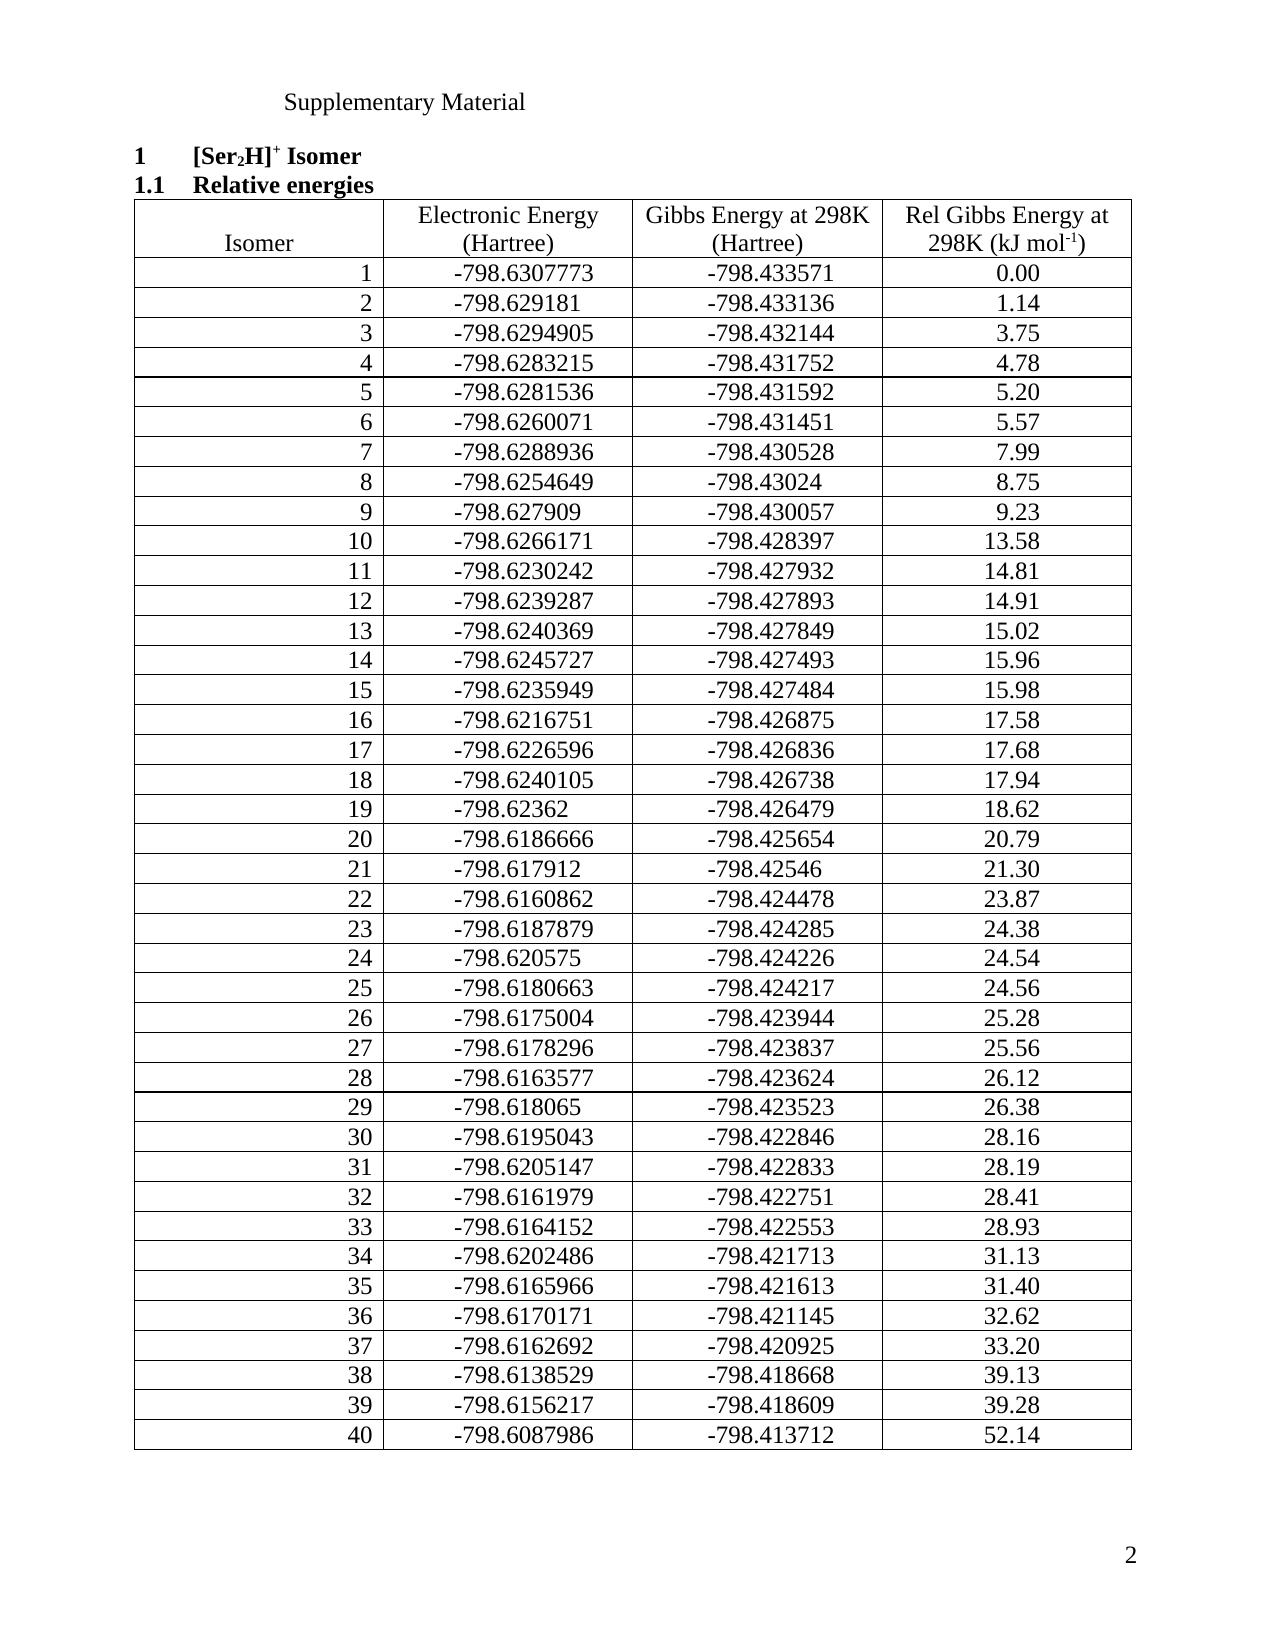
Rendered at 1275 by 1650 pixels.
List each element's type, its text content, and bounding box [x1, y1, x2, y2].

table_cell -798.6240105 [384, 765, 632, 793]
table_cell 17 [135, 735, 383, 764]
table_cell 16 [135, 705, 383, 734]
table_cell 40 [135, 1420, 383, 1449]
table_cell -798.42546 [633, 854, 882, 883]
table_cell -798.428397 [633, 526, 882, 555]
table_cell 27 [135, 1033, 383, 1062]
table_cell -798.430057 [633, 497, 882, 525]
table_cell -798.426875 [633, 705, 882, 734]
table_header Isomer [135, 200, 383, 257]
table_header Rel Gibbs Energy at 298K (kJ mol-1) [883, 200, 1131, 257]
table_cell 39 [135, 1390, 383, 1419]
table_cell 26.38 [883, 1093, 1131, 1121]
table_cell -798.629181 [384, 288, 632, 317]
table_cell 18 [135, 765, 383, 793]
table_cell 9.23 [883, 497, 1131, 525]
table_cell -798.6245727 [384, 646, 632, 674]
table_cell 8 [135, 467, 383, 496]
table_cell 5.20 [883, 378, 1131, 406]
table_cell 32 [135, 1182, 383, 1211]
table_cell 25.28 [883, 1003, 1131, 1032]
table_cell 28.16 [883, 1122, 1131, 1151]
table_cell -798.431451 [633, 407, 882, 436]
table_cell 3.75 [883, 318, 1131, 347]
table_cell -798.6163577 [384, 1063, 632, 1091]
table_cell 21 [135, 854, 383, 883]
table_cell 28 [135, 1063, 383, 1091]
table_cell 8.75 [883, 467, 1131, 496]
table_cell 13 [135, 616, 383, 644]
table_cell -798.6230242 [384, 556, 632, 585]
subtitle Relative energies [133, 170, 1152, 199]
table_cell 33.20 [883, 1331, 1131, 1359]
table_cell -798.423944 [633, 1003, 882, 1032]
table_cell -798.418609 [633, 1390, 882, 1419]
table_cell 32.62 [883, 1301, 1131, 1330]
table_cell -798.6087986 [384, 1420, 632, 1449]
table_cell -798.43024 [633, 467, 882, 496]
table_cell 52.14 [883, 1420, 1131, 1449]
table_cell 5.57 [883, 407, 1131, 436]
table_cell -798.422833 [633, 1152, 882, 1181]
table_cell -798.6165966 [384, 1271, 632, 1300]
table_cell 26.12 [883, 1063, 1131, 1091]
table_cell -798.420925 [633, 1331, 882, 1359]
table_cell -798.422846 [633, 1122, 882, 1151]
table_cell 17.58 [883, 705, 1131, 734]
table_cell -798.6161979 [384, 1182, 632, 1211]
table_cell -798.424217 [633, 973, 882, 1002]
table_cell -798.423837 [633, 1033, 882, 1062]
table_cell 1.14 [883, 288, 1131, 317]
table_cell 1 [135, 258, 383, 287]
table_cell -798.431592 [633, 378, 882, 406]
table_header Electronic Energy (Hartree) [384, 200, 632, 257]
table_cell -798.6186666 [384, 824, 632, 853]
table_cell 37 [135, 1331, 383, 1359]
table_cell 19 [135, 795, 383, 823]
table_cell -798.6307773 [384, 258, 632, 287]
table_cell 26 [135, 1003, 383, 1032]
table_cell -798.6283215 [384, 348, 632, 376]
table_cell -798.6178296 [384, 1033, 632, 1062]
table_cell 14.91 [883, 586, 1131, 615]
table_cell -798.6288936 [384, 437, 632, 466]
table_cell -798.423624 [633, 1063, 882, 1091]
table_cell 15.02 [883, 616, 1131, 644]
subtitle [Ser2H]+ Isomer [133, 141, 1152, 170]
table_cell 13.58 [883, 526, 1131, 555]
table_cell 14 [135, 646, 383, 674]
table_cell 39.28 [883, 1390, 1131, 1419]
table_cell -798.431752 [633, 348, 882, 376]
table_cell 38 [135, 1361, 383, 1389]
table_cell -798.6162692 [384, 1331, 632, 1359]
table_cell -798.426836 [633, 735, 882, 764]
table_cell 24.38 [883, 914, 1131, 942]
table_cell 28.93 [883, 1212, 1131, 1240]
table_cell -798.6281536 [384, 378, 632, 406]
table_cell -798.6294905 [384, 318, 632, 347]
table_cell 25.56 [883, 1033, 1131, 1062]
table_cell -798.627909 [384, 497, 632, 525]
table_cell -798.421145 [633, 1301, 882, 1330]
table_cell 17.94 [883, 765, 1131, 793]
table_cell 36 [135, 1301, 383, 1330]
table_cell -798.6235949 [384, 675, 632, 704]
table_cell -798.421613 [633, 1271, 882, 1300]
table_cell -798.6175004 [384, 1003, 632, 1032]
table_cell 24 [135, 944, 383, 972]
table_cell 23 [135, 914, 383, 942]
table_cell 21.30 [883, 854, 1131, 883]
table_cell -798.6164152 [384, 1212, 632, 1240]
table_cell -798.6195043 [384, 1122, 632, 1151]
table_cell -798.6266171 [384, 526, 632, 555]
table_cell 29 [135, 1093, 383, 1121]
table_cell -798.6138529 [384, 1361, 632, 1389]
table_cell -798.427893 [633, 586, 882, 615]
table_cell -798.6240369 [384, 616, 632, 644]
table_cell -798.423523 [633, 1093, 882, 1121]
table_cell -798.427849 [633, 616, 882, 644]
table_cell 35 [135, 1271, 383, 1300]
table_cell -798.618065 [384, 1093, 632, 1121]
table_cell 28.41 [883, 1182, 1131, 1211]
table_cell 34 [135, 1241, 383, 1270]
table_cell -798.427484 [633, 675, 882, 704]
table_cell -798.6170171 [384, 1301, 632, 1330]
table_cell -798.426738 [633, 765, 882, 793]
table_cell -798.427932 [633, 556, 882, 585]
table_cell 20 [135, 824, 383, 853]
table_cell -798.6260071 [384, 407, 632, 436]
table_cell -798.422553 [633, 1212, 882, 1240]
table_cell 3 [135, 318, 383, 347]
table_header Gibbs Energy at 298K (Hartree) [633, 200, 882, 257]
table_cell 12 [135, 586, 383, 615]
table_cell -798.430528 [633, 437, 882, 466]
table_cell 31.13 [883, 1241, 1131, 1270]
table_cell -798.432144 [633, 318, 882, 347]
table_cell 7.99 [883, 437, 1131, 466]
table_cell -798.413712 [633, 1420, 882, 1449]
table_cell -798.617912 [384, 854, 632, 883]
table_cell -798.62362 [384, 795, 632, 823]
table_cell 15 [135, 675, 383, 704]
table_cell -798.6160862 [384, 884, 632, 913]
table_cell 9 [135, 497, 383, 525]
table_cell 0.00 [883, 258, 1131, 287]
table_cell 11 [135, 556, 383, 585]
table_cell 10 [135, 526, 383, 555]
table_cell -798.6187879 [384, 914, 632, 942]
table_cell 24.56 [883, 973, 1131, 1002]
table_cell 18.62 [883, 795, 1131, 823]
table_cell 24.54 [883, 944, 1131, 972]
table_cell -798.6239287 [384, 586, 632, 615]
table_cell 4 [135, 348, 383, 376]
table_cell -798.6156217 [384, 1390, 632, 1419]
table_cell -798.433136 [633, 288, 882, 317]
table_cell -798.6205147 [384, 1152, 632, 1181]
table_cell 17.68 [883, 735, 1131, 764]
table_cell -798.422751 [633, 1182, 882, 1211]
table_cell -798.418668 [633, 1361, 882, 1389]
table_cell -798.6254649 [384, 467, 632, 496]
table_cell 28.19 [883, 1152, 1131, 1181]
table_cell -798.424226 [633, 944, 882, 972]
table_cell 14.81 [883, 556, 1131, 585]
table_cell 5 [135, 378, 383, 406]
table_cell 20.79 [883, 824, 1131, 853]
table_cell 33 [135, 1212, 383, 1240]
table_cell -798.6202486 [384, 1241, 632, 1270]
table_cell 31 [135, 1152, 383, 1181]
table_cell 15.98 [883, 675, 1131, 704]
table_cell -798.421713 [633, 1241, 882, 1270]
table_cell -798.6226596 [384, 735, 632, 764]
table_cell -798.433571 [633, 258, 882, 287]
table_cell 15.96 [883, 646, 1131, 674]
table_cell 25 [135, 973, 383, 1002]
table_cell 7 [135, 437, 383, 466]
table_cell 23.87 [883, 884, 1131, 913]
table_cell -798.620575 [384, 944, 632, 972]
table_cell -798.427493 [633, 646, 882, 674]
table_cell -798.425654 [633, 824, 882, 853]
table_cell 30 [135, 1122, 383, 1151]
table_cell 2 [135, 288, 383, 317]
table_cell 31.40 [883, 1271, 1131, 1300]
table_cell -798.424478 [633, 884, 882, 913]
table_cell -798.424285 [633, 914, 882, 942]
table_cell 22 [135, 884, 383, 913]
table_cell 6 [135, 407, 383, 436]
table_cell 39.13 [883, 1361, 1131, 1389]
table_cell -798.6180663 [384, 973, 632, 1002]
table_cell -798.6216751 [384, 705, 632, 734]
table_cell -798.426479 [633, 795, 882, 823]
table_cell 4.78 [883, 348, 1131, 376]
